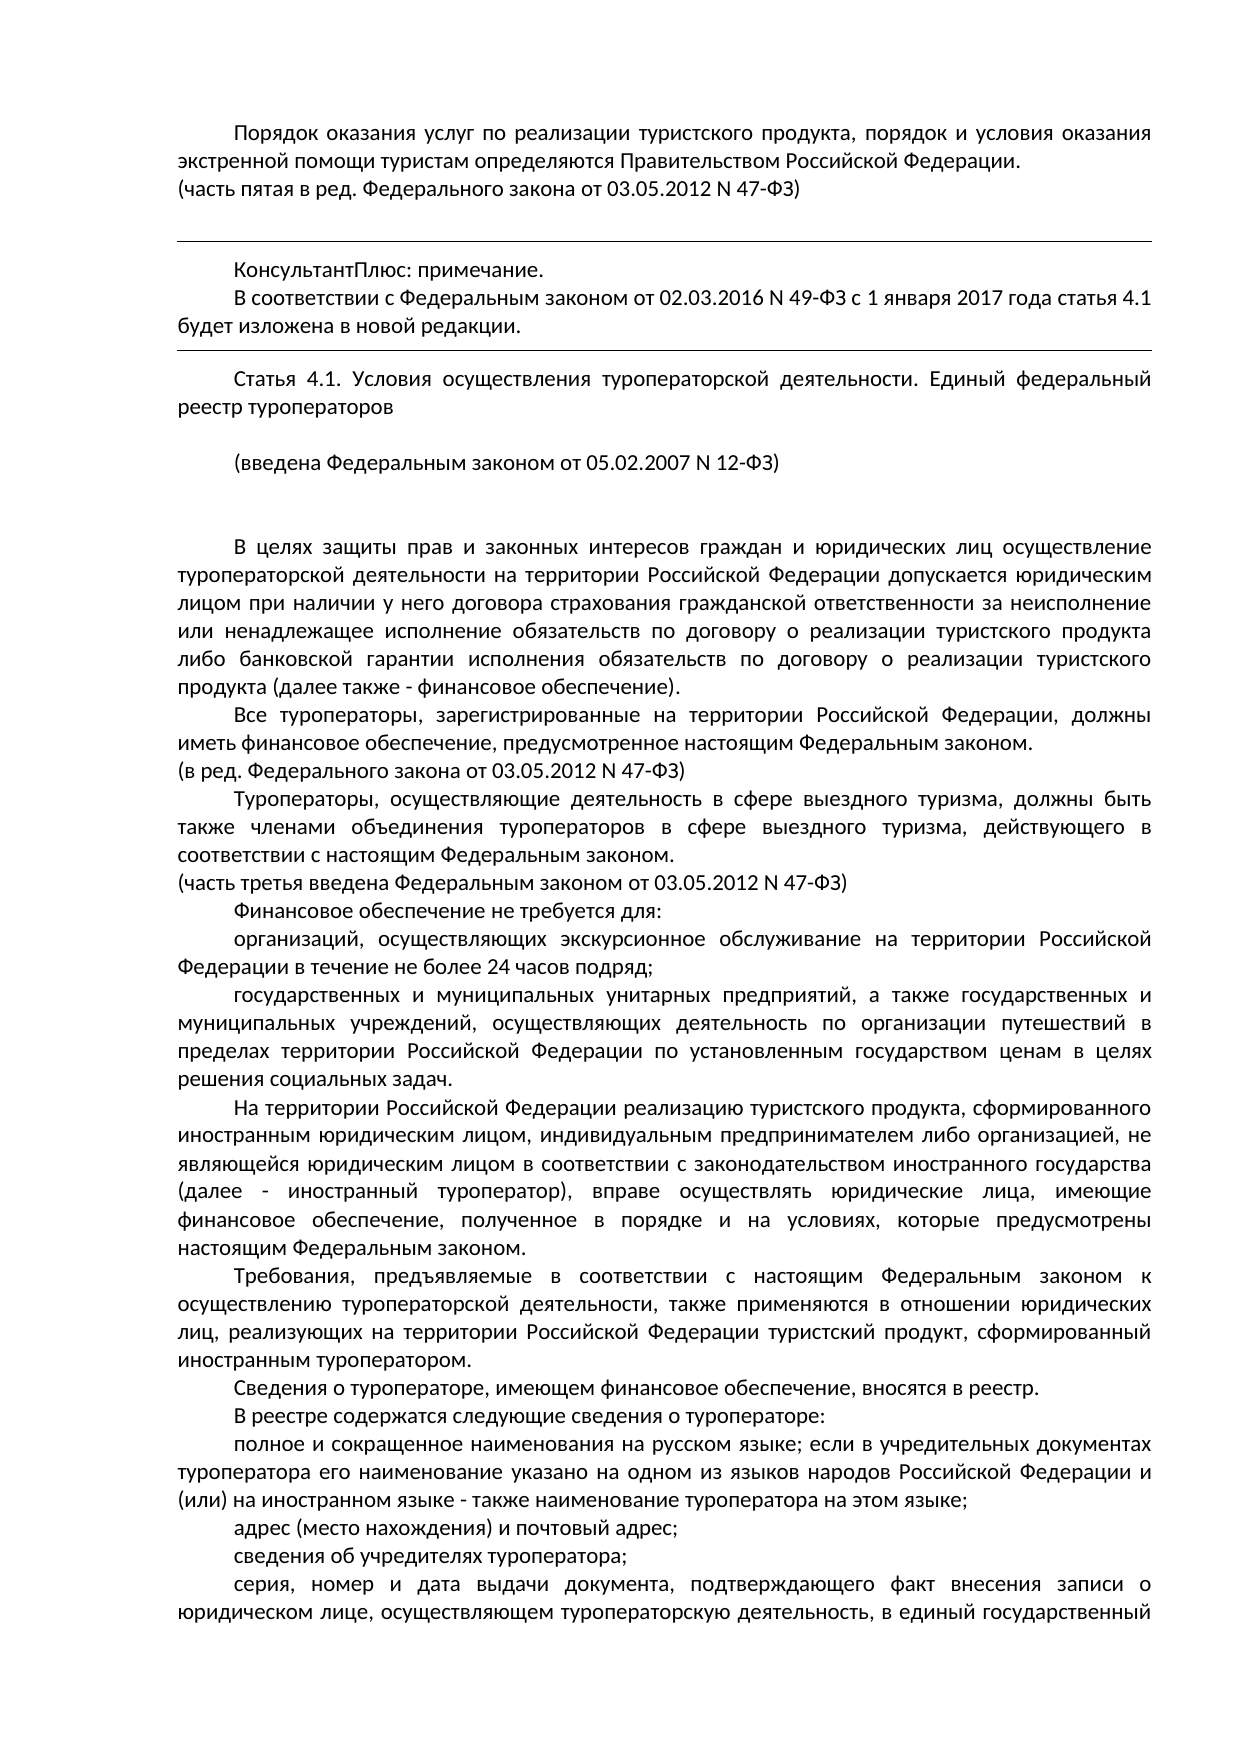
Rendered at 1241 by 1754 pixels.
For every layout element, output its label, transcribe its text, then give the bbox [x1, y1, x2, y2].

text Требования, предъявляемые в соответствии с настоящим Федеральным законом к осуществлению туроператорской деятельности, также применяются в отношении юридических лиц, реализующих на территории Российской Федерации туристский продукт, сформированный иностранным туроператором. [177, 1261, 1152, 1373]
text Статья 4.1. Условия осуществления туроператорской деятельности. Единый федеральный реестр туроператоров [177, 364, 1152, 420]
text сведения об учредителях туроператора; [177, 1541, 1152, 1569]
text В реестре содержатся следующие сведения о туроператоре: [177, 1401, 1152, 1429]
text В целях защиты прав и законных интересов граждан и юридических лиц осуществление туроператорской деятельности на территории Российской Федерации допускается юридическим лицом при наличии у него договора страхования гражданской ответственности за неисполнение или ненадлежащее исполнение обязательств по договору о реализации туристского продукта либо банковской гарантии исполнения обязательств по договору о реализации туристского продукта (далее также - финансовое обеспечение). [177, 532, 1152, 700]
text (в ред. Федерального закона от 03.05.2012 N 47-ФЗ) [177, 756, 1152, 784]
text полное и сокращенное наименования на русском языке; если в учредительных документах туроператора его наименование указано на одном из языков народов Российской Федерации и (или) на иностранном языке - также наименование туроператора на этом языке; [177, 1429, 1152, 1513]
text Финансовое обеспечение не требуется для: [177, 896, 1152, 924]
text (часть третья введена Федеральным законом от 03.05.2012 N 47-ФЗ) [177, 868, 1152, 896]
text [177, 1569, 1152, 1625]
text Все туроператоры, зарегистрированные на территории Российской Федерации, должны иметь финансовое обеспечение, предусмотренное настоящим Федеральным законом. [177, 700, 1152, 756]
text Туроператоры, осуществляющие деятельность в сфере выездного туризма, должны быть также членами объединения туроператоров в сфере выездного туризма, действующего в соответствии с настоящим Федеральным законом. [177, 784, 1152, 868]
text КонсультантПлюс: примечание. [177, 255, 1152, 283]
text В соответствии с Федеральным законом от 02.03.2016 N 49-ФЗ с 1 января 2017 года статья 4.1 будет изложена в новой редакции. [177, 283, 1152, 339]
text государственных и муниципальных унитарных предприятий, а также государственных и муниципальных учреждений, осуществляющих деятельность по организации путешествий в пределах территории Российской Федерации по установленным государством ценам в целях решения социальных задач. [177, 981, 1152, 1093]
text Порядок оказания услуг по реализации туристского продукта, порядок и условия оказания экстренной помощи туристам определяются Правительством Российской Федерации. [177, 118, 1152, 174]
text (введена Федеральным законом от 05.02.2007 N 12-ФЗ) [177, 448, 1152, 476]
text (часть пятая в ред. Федерального закона от 03.05.2012 N 47-ФЗ) [177, 174, 1152, 202]
text адрес (место нахождения) и почтовый адрес; [177, 1513, 1152, 1541]
text Сведения о туроператоре, имеющем финансовое обеспечение, вносятся в реестр. [177, 1373, 1152, 1401]
text организаций, осуществляющих экскурсионное обслуживание на территории Российской Федерации в течение не более 24 часов подряд; [177, 924, 1152, 981]
text На территории Российской Федерации реализацию туристского продукта, сформированного иностранным юридическим лицом, индивидуальным предпринимателем либо организацией, не являющейся юридическим лицом в соответствии с законодательством иностранного государства (далее - иностранный туроператор), вправе осуществлять юридические лица, имеющие финансовое обеспечение, полученное в порядке и на условиях, которые предусмотрены настоящим Федеральным законом. [177, 1093, 1152, 1261]
